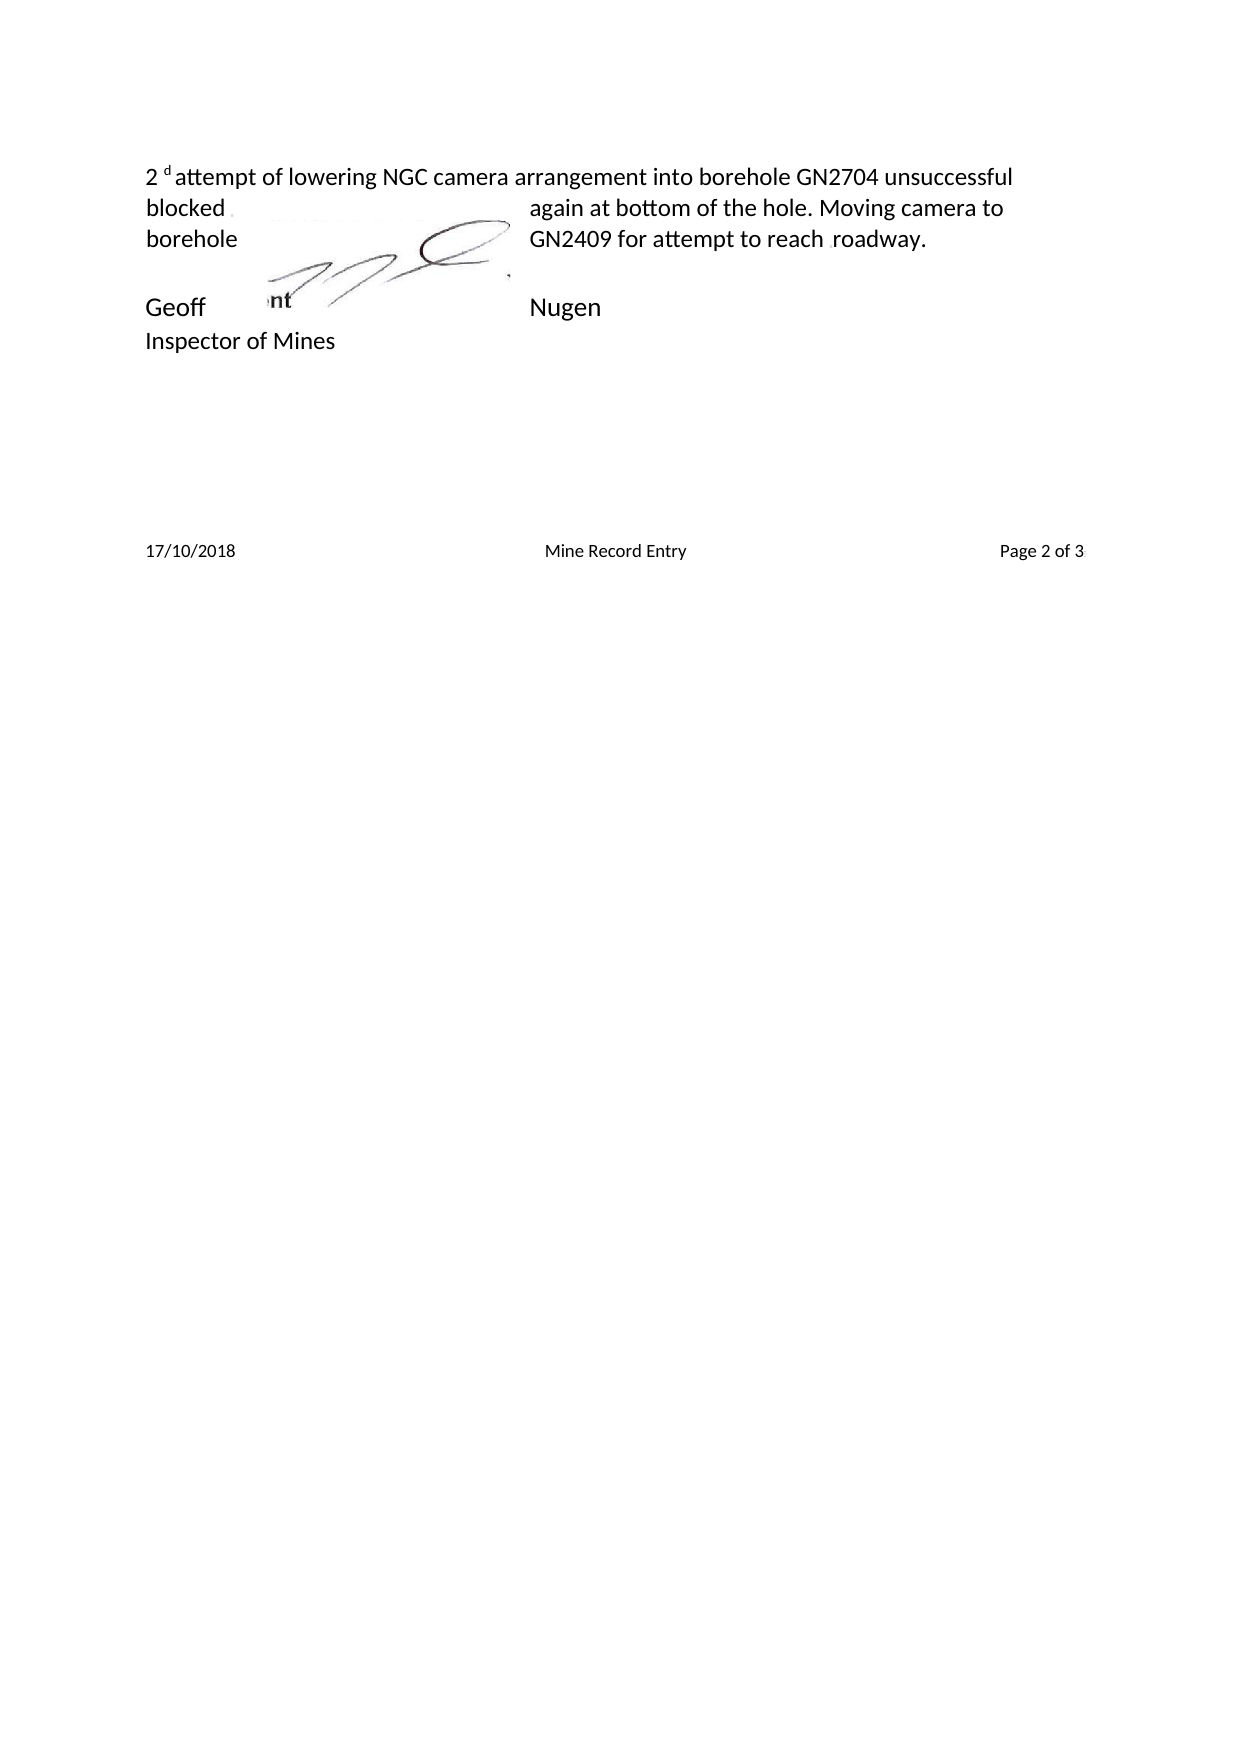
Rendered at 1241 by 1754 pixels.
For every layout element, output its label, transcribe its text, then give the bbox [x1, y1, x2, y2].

picture [267, 220, 511, 308]
text Geoff Nugen [145, 290, 1110, 323]
text Inspector of Mines [145, 325, 1110, 356]
text 17/10/2018 Mine Record Entry Page 2 of 3 [145, 539, 1110, 562]
text 2 d attempt of lowering NGC camera arrangement into borehole GN2704 unsuccessful blocked again at bottom of the hole. Moving camera to borehole GN2409 for attempt to reach roadway. [145, 161, 1097, 254]
